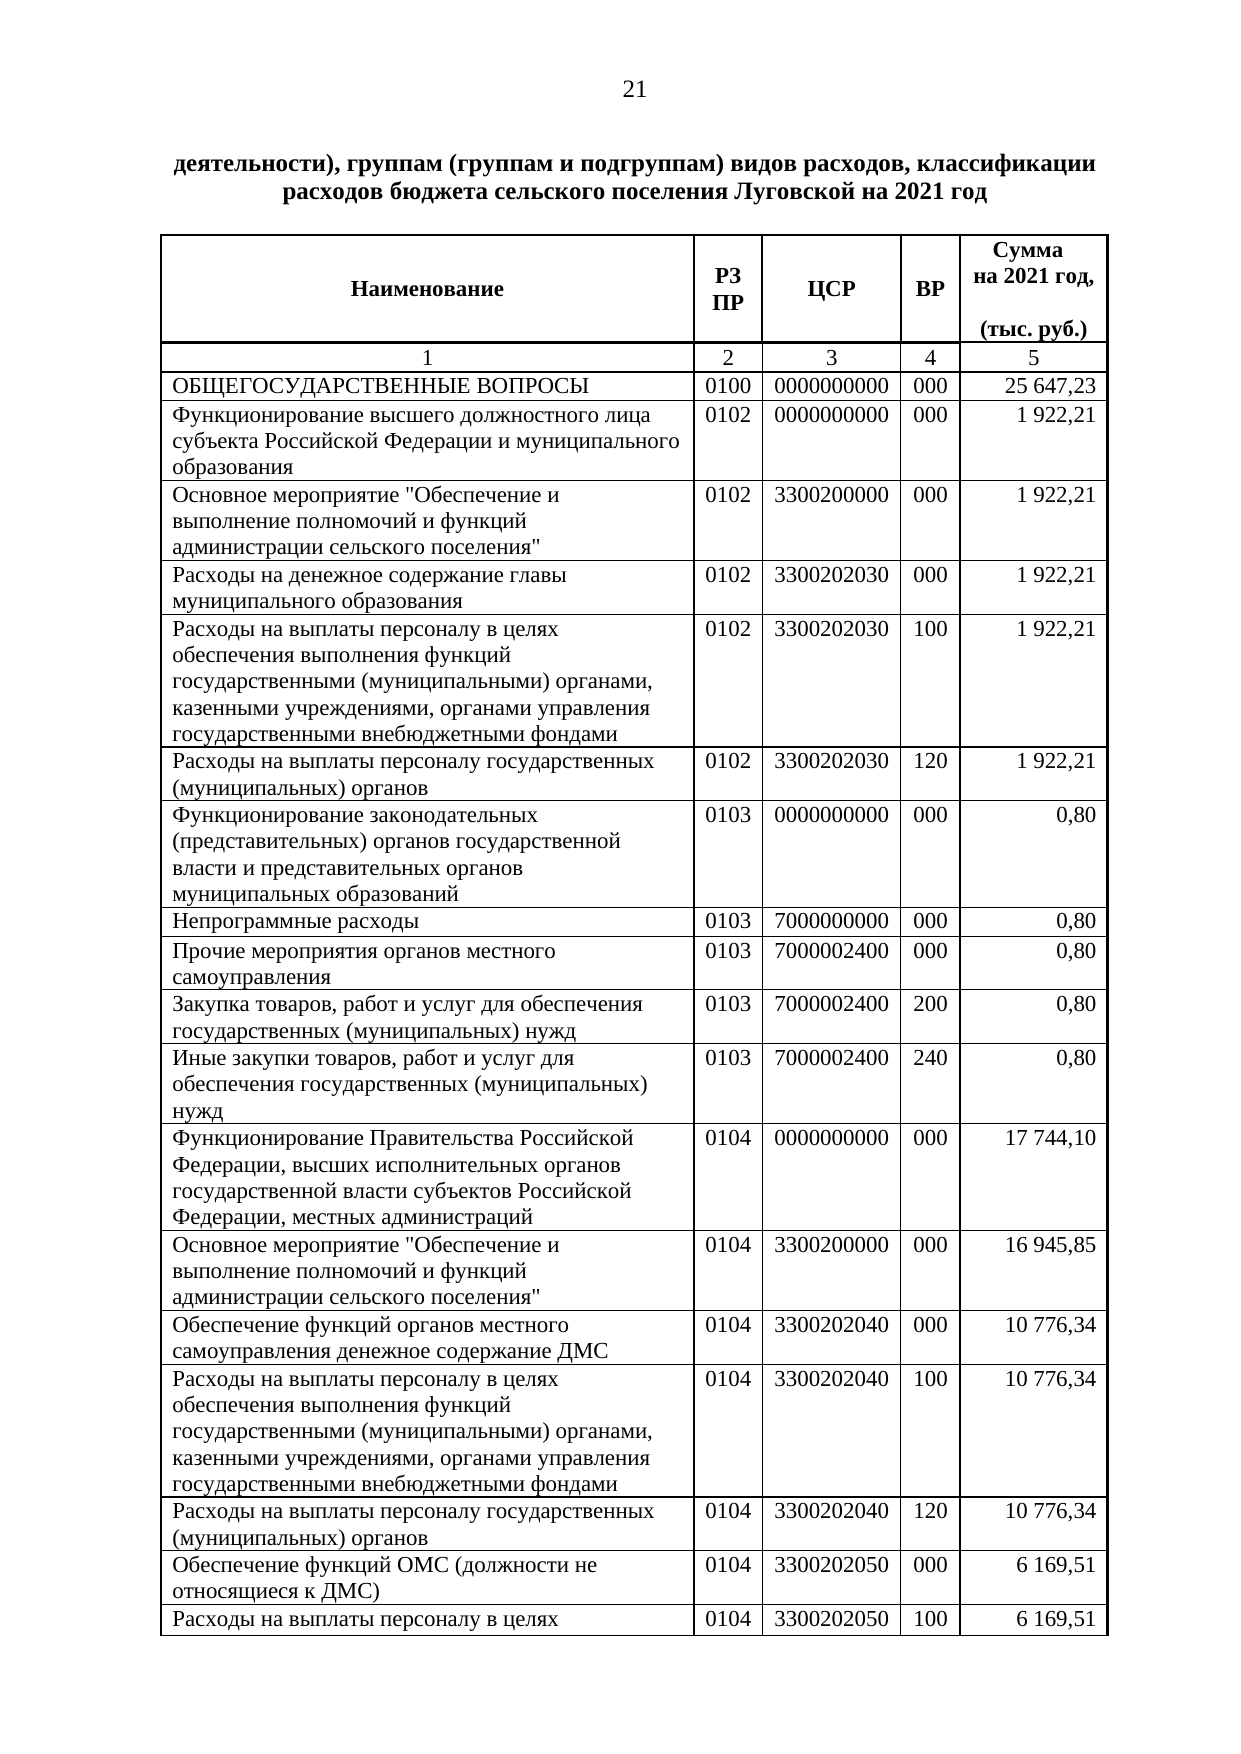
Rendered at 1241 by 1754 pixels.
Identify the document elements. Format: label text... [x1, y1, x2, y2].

table_cell 000 [901, 1311, 959, 1363]
table_cell 240 [901, 1044, 959, 1123]
table_cell 1 922,21 [961, 561, 1106, 613]
table_cell 0102 [695, 615, 762, 746]
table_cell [162, 1605, 693, 1635]
table_cell 0000000000 [763, 1124, 900, 1230]
table_cell 200 [901, 990, 959, 1043]
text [162, 148, 1107, 205]
table_cell 0,80 [961, 908, 1106, 936]
table_cell 0104 [695, 1498, 762, 1550]
table_cell 3300202050 [763, 1605, 900, 1635]
table_cell 5 [961, 343, 1106, 371]
table_cell 0102 [695, 481, 762, 560]
table_cell 0103 [695, 937, 762, 989]
table_cell 1 [162, 344, 693, 371]
table_cell 100 [901, 615, 959, 746]
table_cell 000 [901, 561, 959, 613]
table_cell 0104 [695, 1605, 762, 1635]
table_cell 7000002400 [763, 937, 900, 989]
table_cell 4 [901, 344, 959, 371]
table_cell 3300200000 [763, 481, 900, 560]
table_cell Непрограммные расходы [162, 908, 693, 936]
table_cell Функционирование законодательных (представительных) органов государственной власти и представительных органов муниципальных образований [162, 801, 693, 907]
table_header ВР [902, 236, 959, 341]
table_cell Обеспечение функций ОМС (должности не относящиеся к ДМС) [162, 1551, 693, 1604]
table_header Наименование [162, 236, 693, 341]
table_cell 7000002400 [763, 990, 900, 1043]
table_cell 120 [901, 748, 959, 800]
table_cell 0104 [695, 1311, 762, 1363]
table_header РЗ ПР [695, 236, 761, 341]
table_cell 000 [901, 1231, 959, 1310]
table_cell 0103 [695, 1044, 762, 1123]
table_cell ОБЩЕГОСУДАРСТВЕННЫЕ ВОПРОСЫ [162, 373, 693, 399]
table_cell Расходы на денежное содержание главы муниципального образования [162, 561, 693, 613]
table_cell 0102 [695, 748, 762, 800]
table_cell Обеспечение функций органов местного самоуправления денежное содержание ДМС [162, 1311, 693, 1363]
table_cell 3300202030 [763, 748, 900, 800]
table_cell 000 [901, 937, 959, 989]
table_cell 0102 [695, 401, 762, 480]
table_cell 2 [695, 344, 762, 371]
table_cell 000 [901, 373, 959, 399]
table_cell 0000000000 [763, 801, 900, 907]
table_cell 000 [901, 1551, 959, 1604]
table_cell Основное мероприятие "Обеспечение и выполнение полномочий и функций администрации сельского поселения" [162, 481, 693, 560]
table_cell 000 [901, 401, 959, 480]
table_cell 3300200000 [763, 1231, 900, 1310]
table_cell 0100 [695, 373, 762, 399]
table_cell 10 776,34 [961, 1498, 1106, 1550]
table_cell 6 169,51 [961, 1605, 1106, 1635]
table_cell 0102 [695, 561, 762, 613]
table_cell Расходы на выплаты персоналу государственных (муниципальных) органов [162, 1498, 693, 1550]
table_cell 0,80 [961, 1044, 1106, 1123]
table_cell 7000000000 [763, 908, 900, 936]
table_cell 0103 [695, 990, 762, 1043]
table_cell 6 169,51 [961, 1551, 1106, 1604]
table_cell 0,80 [961, 801, 1106, 907]
table_cell 1 922,21 [961, 401, 1106, 480]
table_cell 16 945,85 [961, 1231, 1106, 1310]
table_cell 100 [901, 1365, 959, 1496]
table_cell 17 744,10 [961, 1124, 1106, 1230]
table_cell 0,80 [961, 990, 1106, 1043]
table_cell 000 [901, 481, 959, 560]
table_cell 10 776,34 [961, 1311, 1106, 1363]
table_cell Прочие мероприятия органов местного самоуправления [162, 937, 693, 989]
table_cell 0104 [695, 1124, 762, 1230]
table_cell 0000000000 [763, 401, 900, 480]
table_cell 000 [901, 801, 959, 907]
table_cell 0,80 [961, 937, 1106, 989]
table_cell 120 [901, 1498, 959, 1550]
table_cell 000 [901, 908, 959, 936]
table_cell 3300202040 [763, 1311, 900, 1363]
table_cell 0000000000 [763, 373, 900, 399]
table_header ЦСР [763, 236, 900, 341]
table_cell 3300202030 [763, 561, 900, 613]
table_cell 0103 [695, 801, 762, 907]
table_cell 1 922,21 [961, 481, 1106, 560]
table_cell Иные закупки товаров, работ и услуг для обеспечения государственных (муниципальных) нужд [162, 1044, 693, 1123]
table_cell 25 647,23 [961, 373, 1106, 399]
table_cell 3300202030 [763, 615, 900, 746]
table_cell 000 [901, 1124, 959, 1230]
table_cell Функционирование высшего должностного лица субъекта Российской Федерации и муниципального образования [162, 401, 693, 480]
table_cell 3300202050 [763, 1551, 900, 1604]
table_cell 1 922,21 [961, 615, 1106, 746]
table_cell 0104 [695, 1365, 762, 1496]
table_cell 3 [763, 344, 900, 371]
table_cell 7000002400 [763, 1044, 900, 1123]
table_cell 10 776,34 [961, 1365, 1106, 1496]
table_cell Основное мероприятие "Обеспечение и выполнение полномочий и функций администрации сельского поселения" [162, 1231, 693, 1310]
table_cell 1 922,21 [961, 748, 1106, 800]
table_cell 0104 [695, 1551, 762, 1604]
table_cell 3300202040 [763, 1498, 900, 1550]
table_cell Функционирование Правительства Российской Федерации, высших исполнительных органов государственной власти субъектов Российской Федерации, местных администраций [162, 1124, 693, 1230]
table_header Сумма на 2021 год, (тыс. руб.) [961, 236, 1106, 341]
table_cell 0104 [695, 1231, 762, 1310]
table_cell Расходы на выплаты персоналу государственных (муниципальных) органов [162, 748, 693, 800]
table_cell 3300202040 [763, 1365, 900, 1496]
table_cell 0103 [695, 908, 762, 936]
table_cell 100 [901, 1605, 959, 1635]
table_cell Закупка товаров, работ и услуг для обеспечения государственных (муниципальных) нужд [162, 990, 693, 1043]
